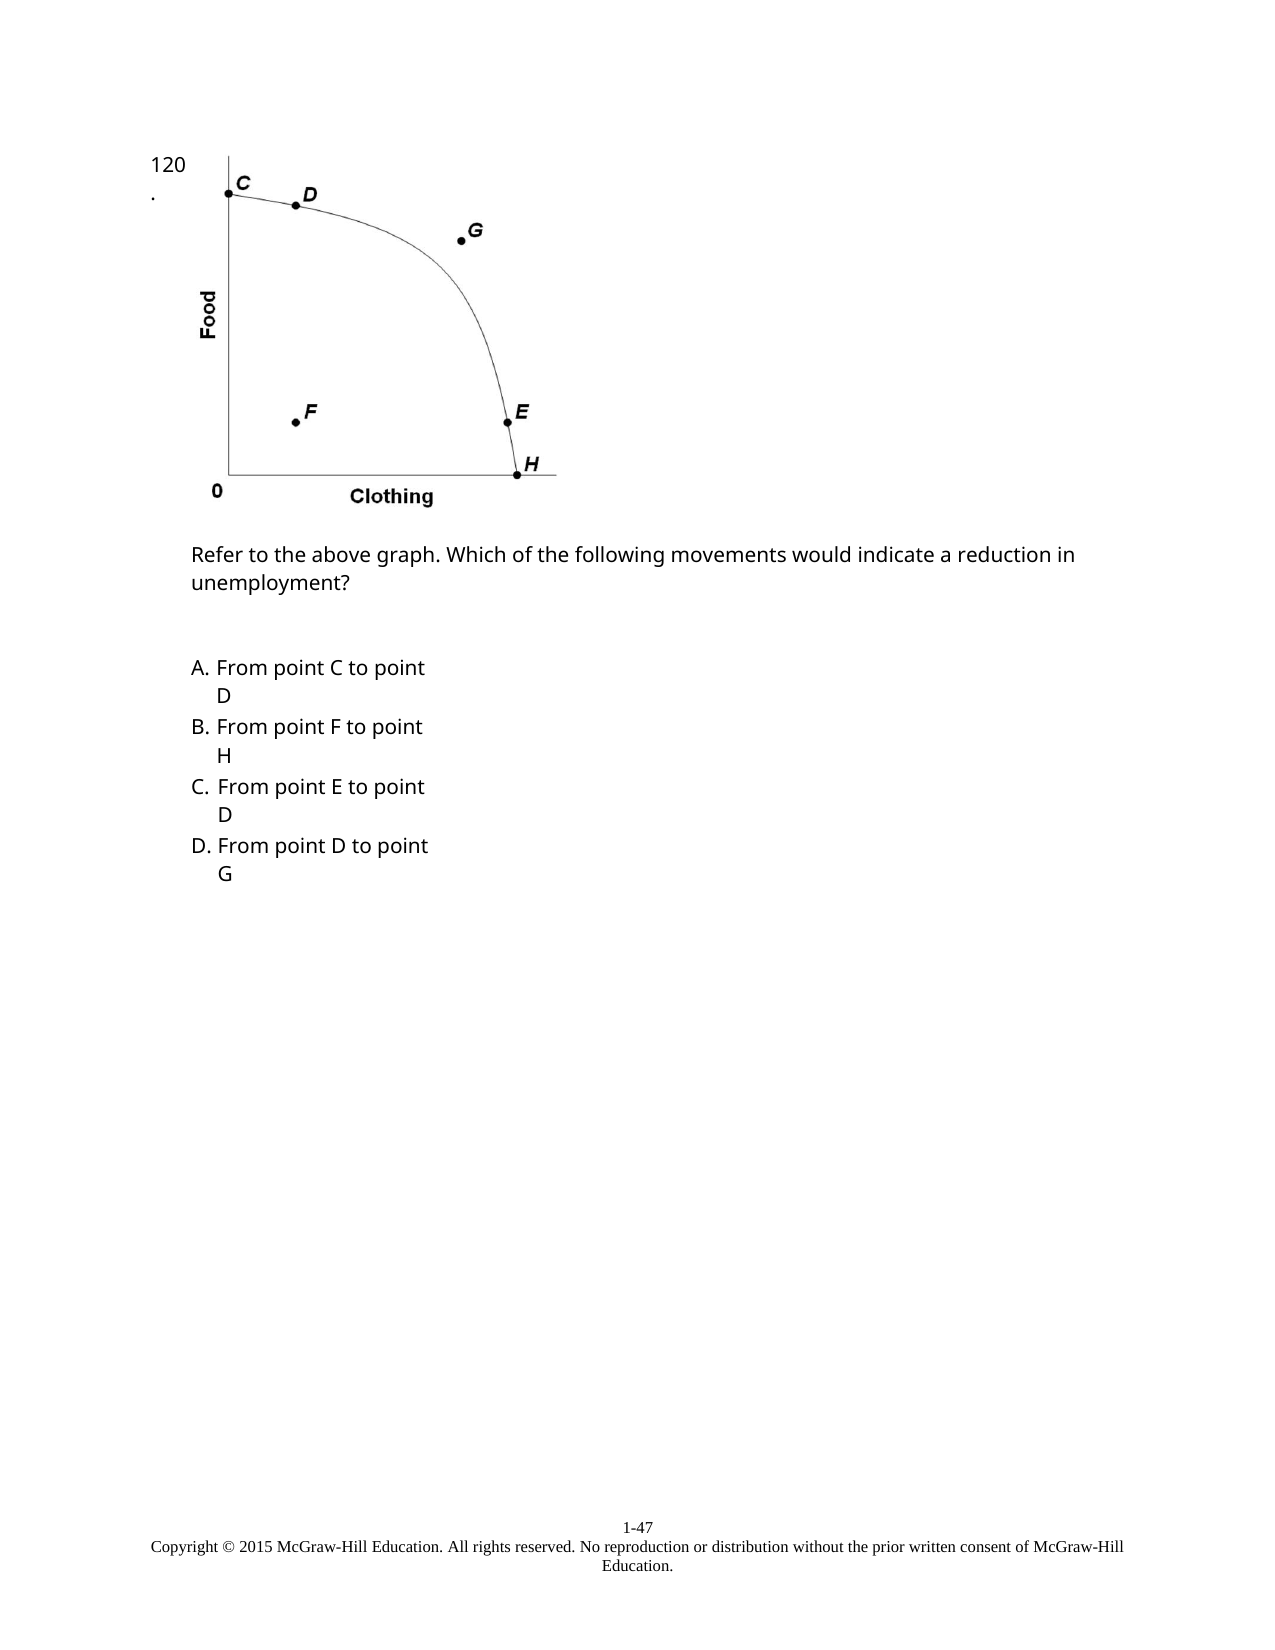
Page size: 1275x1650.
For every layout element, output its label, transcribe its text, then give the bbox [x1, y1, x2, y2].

picture [196, 149, 562, 510]
table_header Refer to the above graph. Which of the following movements would indicate a reduction in unemployment? [191, 150, 1125, 888]
table_header 120. [150, 150, 191, 888]
